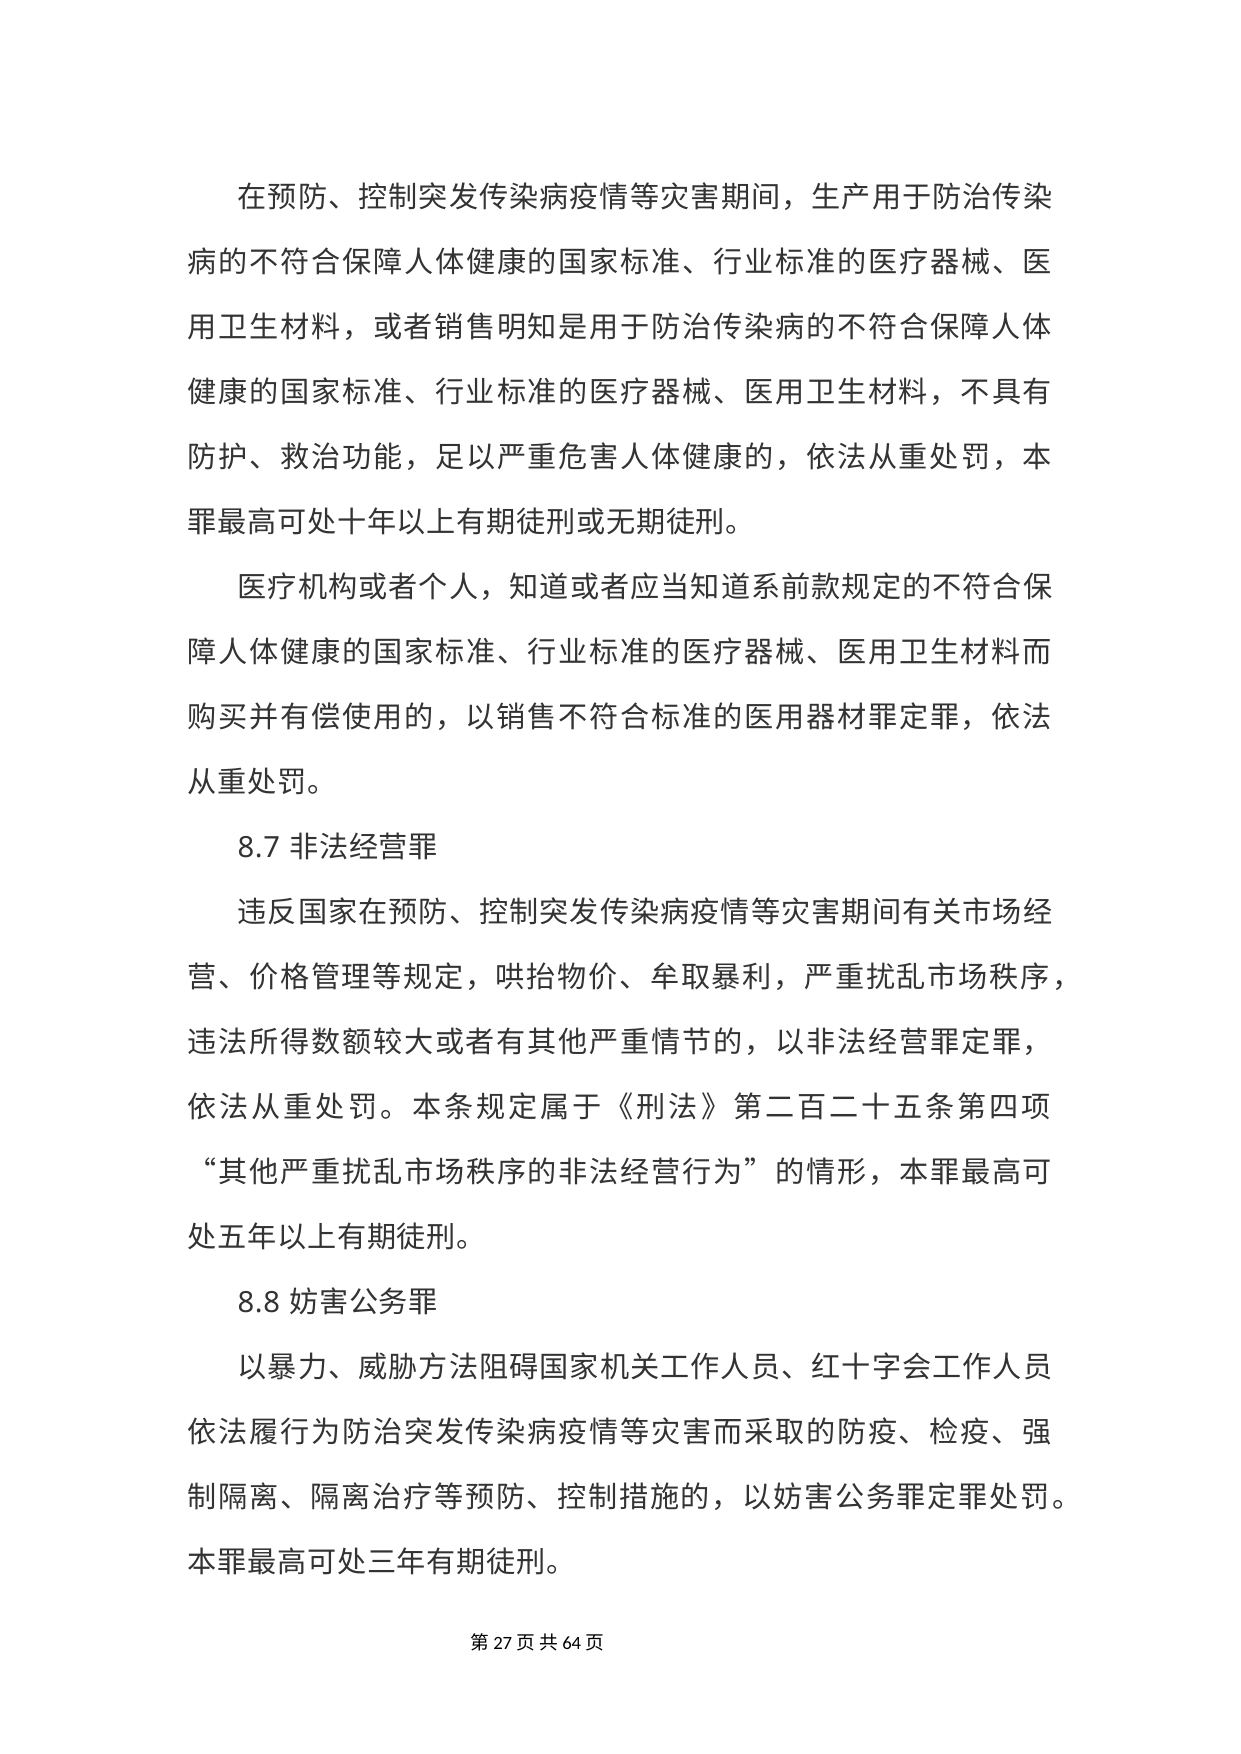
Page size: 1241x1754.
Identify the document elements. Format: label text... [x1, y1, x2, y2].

text 在预防、控制突发传染病疫情等灾害期间，生产用于防治传染病的不符合保障人体健康的国家标准、行业标准的医疗器械、医用卫生材料，或者销售明知是用于防治传染病的不符合保障人体健康的国家标准、行业标准的医疗器械、医用卫生材料，不具有防护、救治功能，足以严重危害人体健康的，依法从重处罚，本罪最高可处十年以上有期徒刑或无期徒刑。 [187, 162, 1053, 552]
text 以暴力、威胁方法阻碍国家机关工作人员、红十字会工作人员依法履行为防治突发传染病疫情等灾害而采取的防疫、检疫、强制隔离、隔离治疗等预防、控制措施的，以妨害公务罪定罪处罚。本罪最高可处三年有期徒刑。 [187, 1332, 1053, 1592]
text 8.7 非法经营罪 [187, 812, 1053, 877]
text 医疗机构或者个人，知道或者应当知道系前款规定的不符合保障人体健康的国家标准、行业标准的医疗器械、医用卫生材料而购买并有偿使用的，以销售不符合标准的医用器材罪定罪，依法从重处罚。 [187, 552, 1053, 812]
text 违反国家在预防、控制突发传染病疫情等灾害期间有关市场经营、价格管理等规定，哄抬物价、牟取暴利，严重扰乱市场秩序，违法所得数额较大或者有其他严重情节的，以非法经营罪定罪，依法从重处罚。本条规定属于《刑法》第二百二十五条第四项“其他严重扰乱市场秩序的非法经营行为”的情形，本罪最高可处五年以上有期徒刑。 [187, 877, 1053, 1267]
text 8.8 妨害公务罪 [187, 1267, 1053, 1332]
